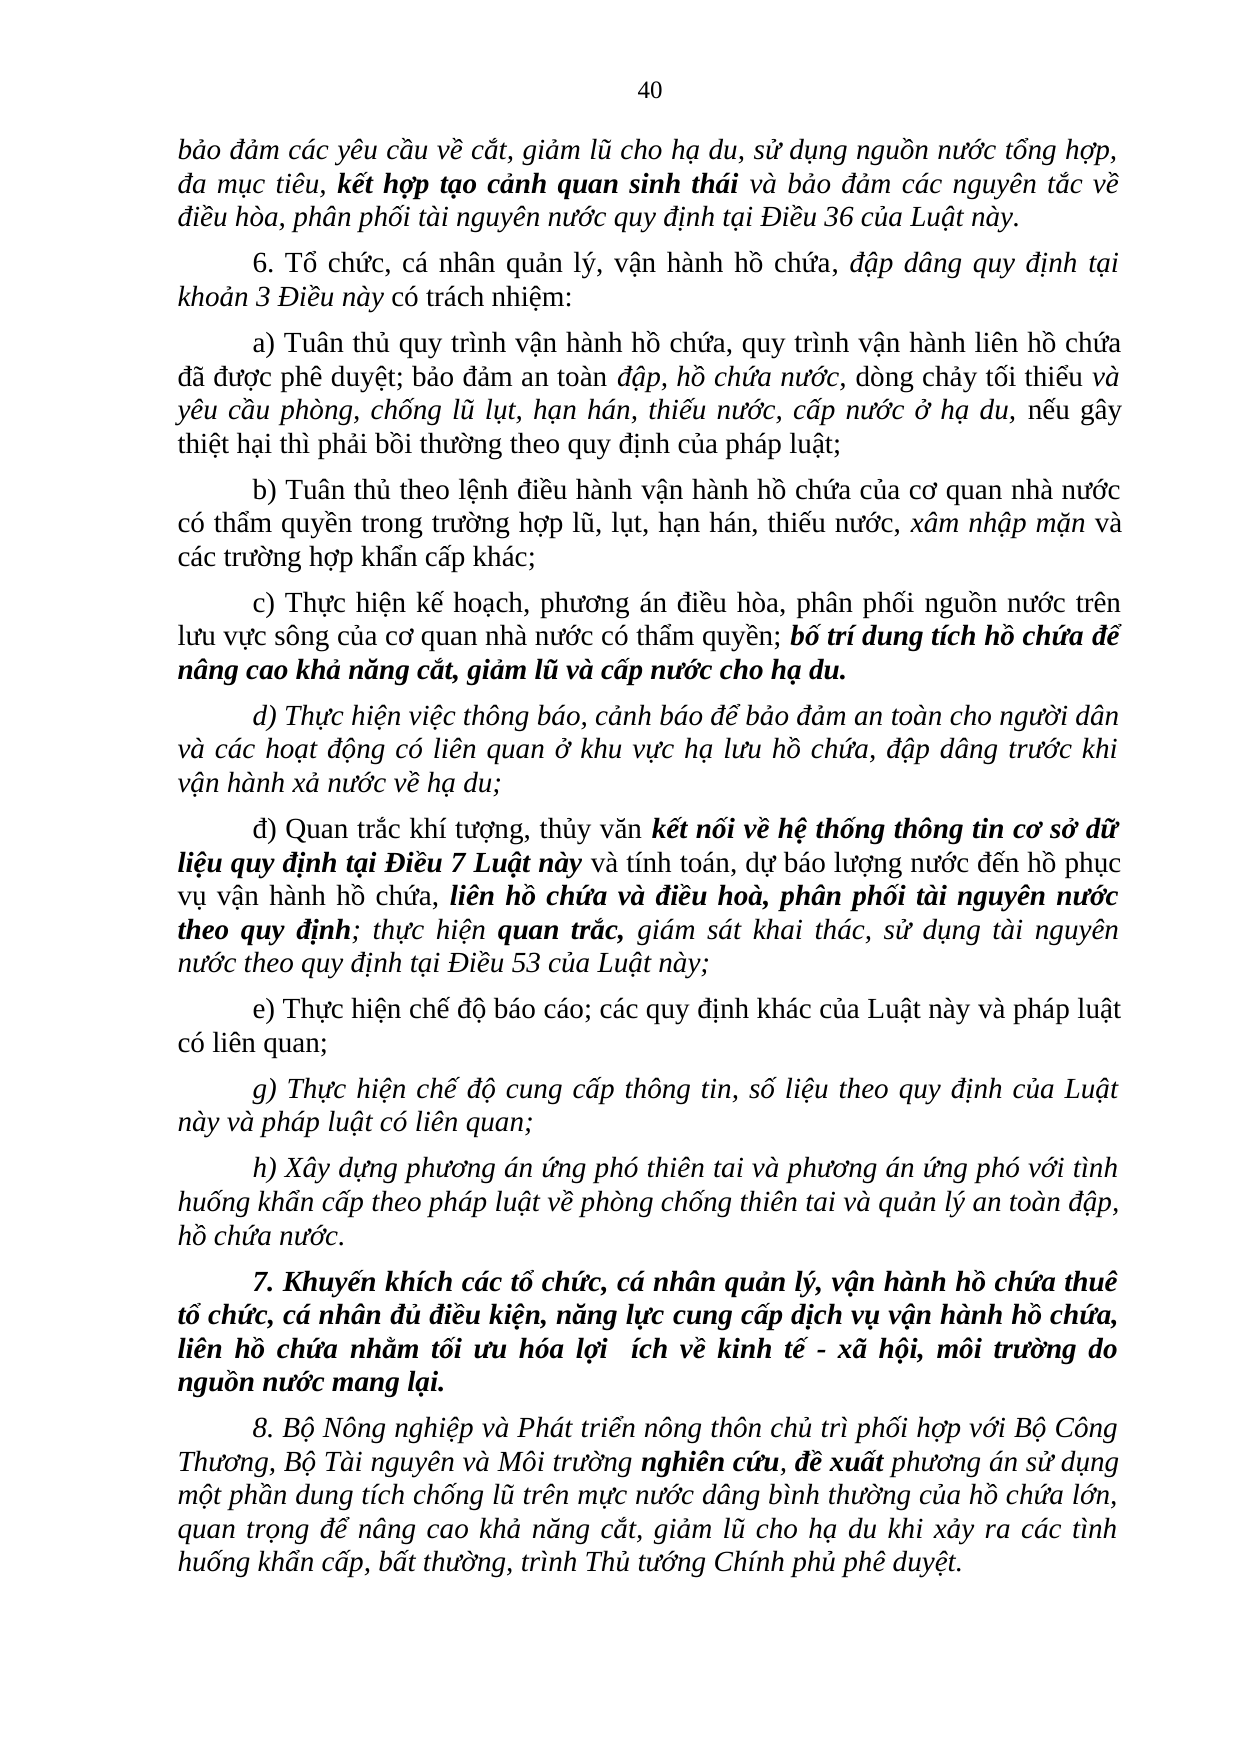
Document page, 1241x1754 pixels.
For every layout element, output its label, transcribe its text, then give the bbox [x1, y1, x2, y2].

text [177, 132, 1122, 233]
text d) Thực hiện việc thông báo, cảnh báo để bảo đảm an toàn cho người dân và các hoạt động có liên quan ở khu vực hạ lưu hồ chứa, đập dâng trước khi vận hành xả nước về hạ du; [177, 698, 1122, 799]
text a) Tuân thủ quy trình vận hành hồ chứa, quy trình vận hành liên hồ chứa đã được phê duyệt; bảo đảm an toàn đập, hồ chứa nước, dòng chảy tối thiểu và yêu cầu phòng, chống lũ lụt, hạn hán, thiếu nước, cấp nước ở hạ du, nếu gây thiệt hại thì phải bồi thường theo quy định của pháp luật; [177, 325, 1122, 459]
text g) Thực hiện chế độ cung cấp thông tin, số liệu theo quy định của Luật này và pháp luật có liên quan; [177, 1071, 1122, 1138]
text đ) Quan trắc khí tượng, thủy văn kết nối về hệ thống thông tin cơ sở dữ liệu quy định tại Điều 7 Luật này và tính toán, dự báo lượng nước đến hồ phục vụ vận hành hồ chứa, liên hồ chứa và điều hoà, phân phối tài nguyên nước theo quy định; thực hiện quan trắc, giám sát khai thác, sử dụng tài nguyên nước theo quy định tại Điều 53 của Luật này; [177, 811, 1122, 979]
text h) Xây dựng phương án ứng phó thiên tai và phương án ứng phó với tình huống khẩn cấp theo pháp luật về phòng chống thiên tai và quản lý an toàn đập, hồ chứa nước. [177, 1151, 1122, 1251]
text b) Tuân thủ theo lệnh điều hành vận hành hồ chứa của cơ quan nhà nước có thẩm quyền trong trường hợp lũ, lụt, hạn hán, thiếu nước, xâm nhập mặn và các trường hợp khẩn cấp khác; [177, 472, 1122, 572]
text 6. Tổ chức, cá nhân quản lý, vận hành hồ chứa, đập dâng quy định tại khoản 3 Điều này có trách nhiệm: [177, 246, 1122, 313]
text e) Thực hiện chế độ báo cáo; các quy định khác của Luật này và pháp luật có liên quan; [177, 991, 1122, 1058]
text c) Thực hiện kế hoạch, phương án điều hòa, phân phối nguồn nước trên lưu vực sông của cơ quan nhà nước có thẩm quyền; bố trí dung tích hồ chứa để nâng cao khả năng cắt, giảm lũ và cấp nước cho hạ du. [177, 585, 1122, 686]
text 8. Bộ Nông nghiệp và Phát triển nông thôn chủ trì phối hợp với Bộ Công Thương, Bộ Tài nguyên và Môi trường nghiên cứu, đề xuất phương án sử dụng một phần dung tích chống lũ trên mực nước dâng bình thường của hồ chứa lớn, quan trọng để nâng cao khả năng cắt, giảm lũ cho hạ du khi xảy ra các tình huống khẩn cấp, bất thường, trình Thủ tướng Chính phủ phê duyệt. [177, 1410, 1122, 1578]
text 7. Khuyến khích các tổ chức, cá nhân quản lý, vận hành hồ chứa thuê tổ chức, cá nhân đủ điều kiện, năng lực cung cấp dịch vụ vận hành hồ chứa, liên hồ chứa nhằm tối ưu hóa lợi ích về kinh tế - xã hội, môi trường do nguồn nước mang lại. [177, 1264, 1122, 1398]
